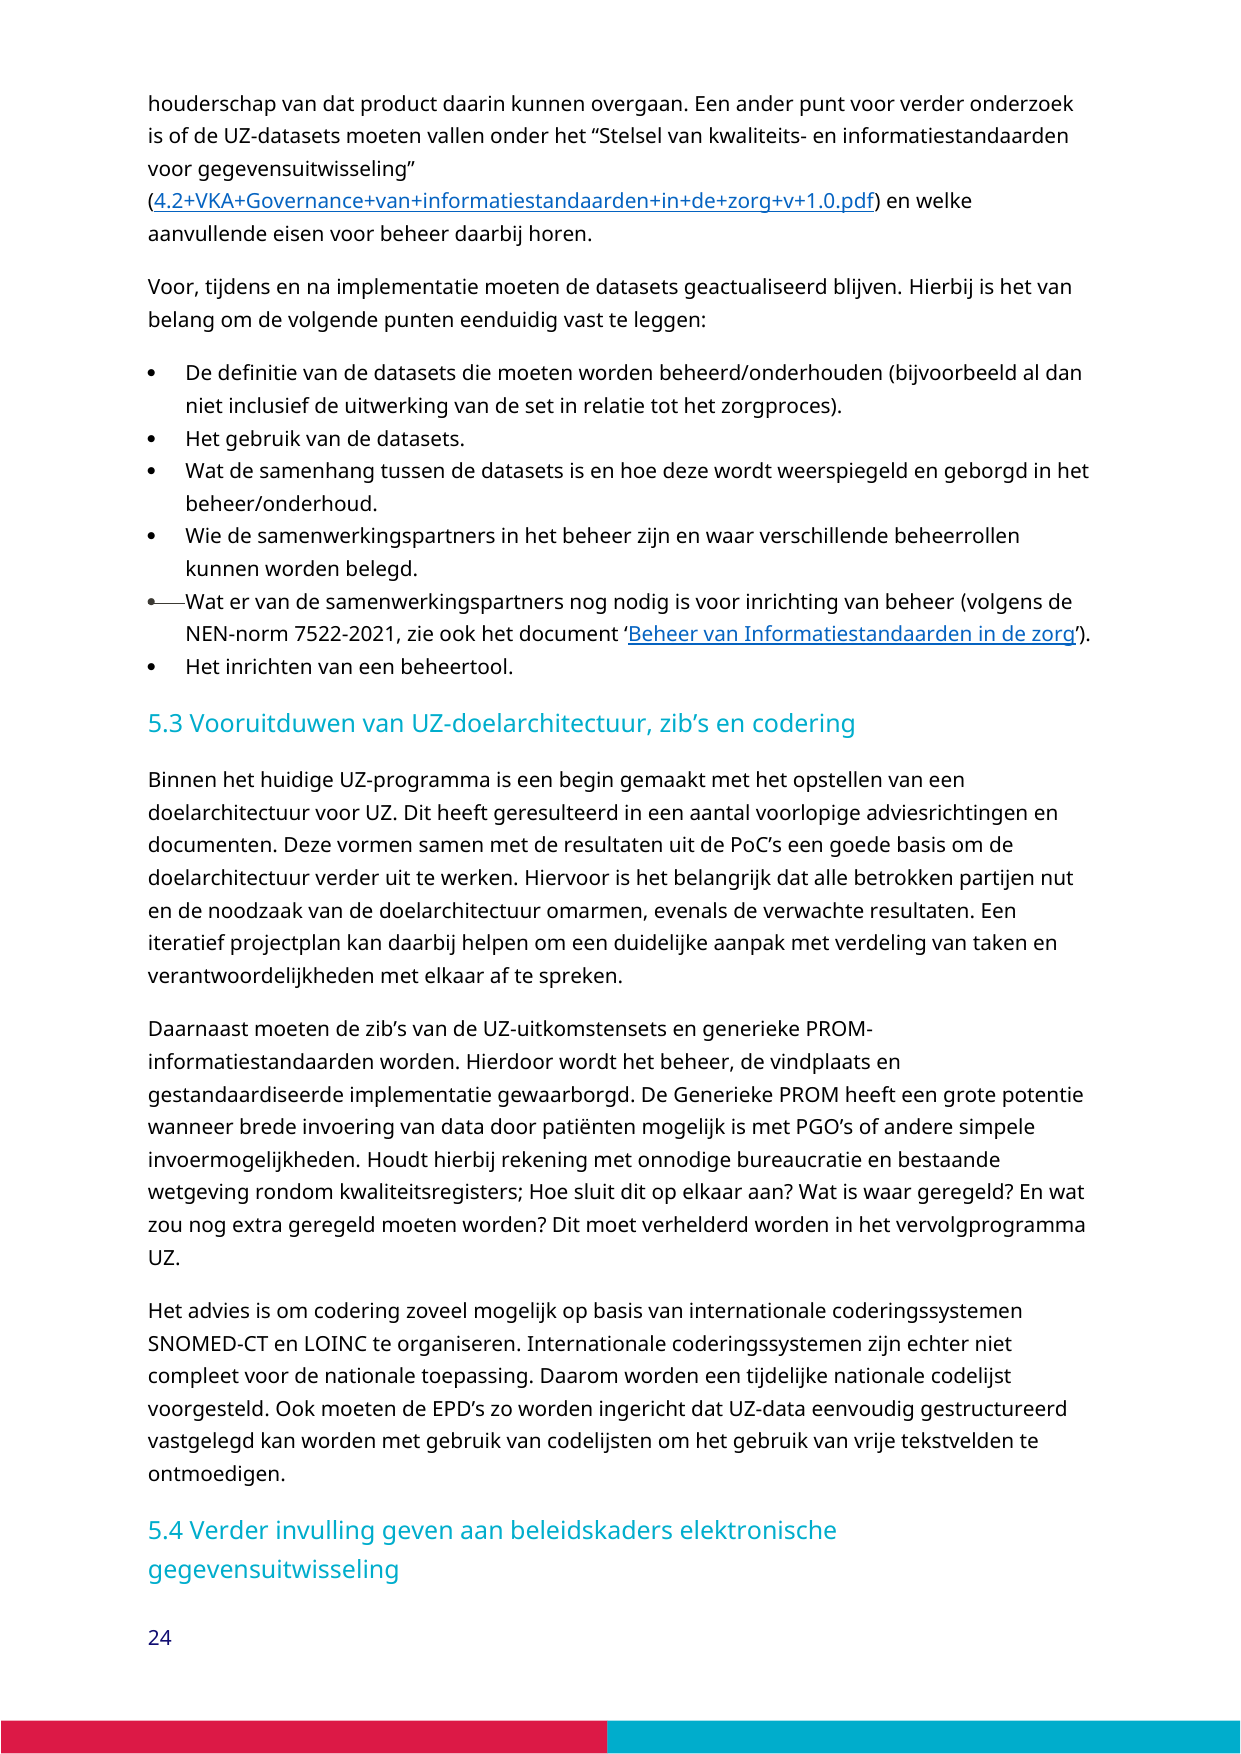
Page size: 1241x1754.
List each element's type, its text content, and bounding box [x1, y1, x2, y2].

text Het advies is om codering zoveel mogelijk op basis van internationale coderingssystemen SNOMED-CT en LOINC te organiseren. Internationale coderingssystemen zijn echter niet compleet voor de nationale toepassing. Daarom worden een tijdelijke nationale codelijst voorgesteld. Ook moeten de EPD’s zo worden ingericht dat UZ-data eenvoudig gestructureerd vastgelegd kan worden met gebruik van codelijsten om het gebruik van vrije tekstvelden te ontmoedigen. [148, 1296, 1092, 1488]
list Het gebruik van de datasets. [148, 424, 1092, 452]
text 5.3 Vooruitduwen van UZ-doelarchitectuur, zib’s en codering [148, 705, 1092, 739]
list Wat er van de samenwerkingspartners nog nodig is voor inrichting van beheer (volgens de NEN-norm 7522-2021, zie ook het document ‘Beheer van Informatiestandaarden in de zorg’). [148, 587, 1092, 648]
list De definitie van de datasets die moeten worden beheerd/onderhouden (bijvoorbeeld al dan niet inclusief de uitwerking van de set in relatie tot het zorgproces). [148, 358, 1092, 419]
list Wat de samenhang tussen de datasets is en hoe deze wordt weerspiegeld en geborgd in het beheer/onderhoud. [148, 456, 1092, 517]
list Wie de samenwerkingspartners in het beheer zijn en waar verschillende beheerrollen kunnen worden belegd. [148, 522, 1092, 583]
text Daarnaast moeten de zib’s van de UZ-uitkomstensets en generieke PROM-informatiestandaarden worden. Hierdoor wordt het beheer, de vindplaats en gestandaardiseerde implementatie gewaarborgd. De Generieke PROM heeft een grote potentie wanneer brede invoering van data door patiënten mogelijk is met PGO’s of andere simpele invoermogelijkheden. Houdt hierbij rekening met onnodige bureaucratie en bestaande wetgeving rondom kwaliteitsregisters; Hoe sluit dit op elkaar aan? Wat is waar geregeld? En wat zou nog extra geregeld moeten worden? Dit moet verhelderd worden in het vervolgprogramma UZ. [148, 1014, 1092, 1271]
list Het inrichten van een beheertool. [148, 652, 1092, 680]
text Binnen het huidige UZ-programma is een begin gemaakt met het opstellen van een doelarchitectuur voor UZ. Dit heeft geresulteerd in een aantal voorlopige adviesrichtingen en documenten. Deze vormen samen met de resultaten uit de PoC’s een goede basis om de doelarchitectuur verder uit te werken. Hiervoor is het belangrijk dat alle betrokken partijen nut en de noodzaak van de doelarchitectuur omarmen, evenals de verwachte resultaten. Een iteratief projectplan kan daarbij helpen om een duidelijke aanpak met verdeling van taken en verantwoordelijkheden met elkaar af te spreken. [148, 765, 1092, 989]
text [148, 89, 1092, 247]
text 5.4 Verder invulling geven aan beleidskaders elektronische gegevensuitwisseling [148, 1513, 1092, 1586]
text Voor, tijdens en na implementatie moeten de datasets geactualiseerd blijven. Hierbij is het van belang om de volgende punten eenduidig vast te leggen: [148, 272, 1092, 333]
